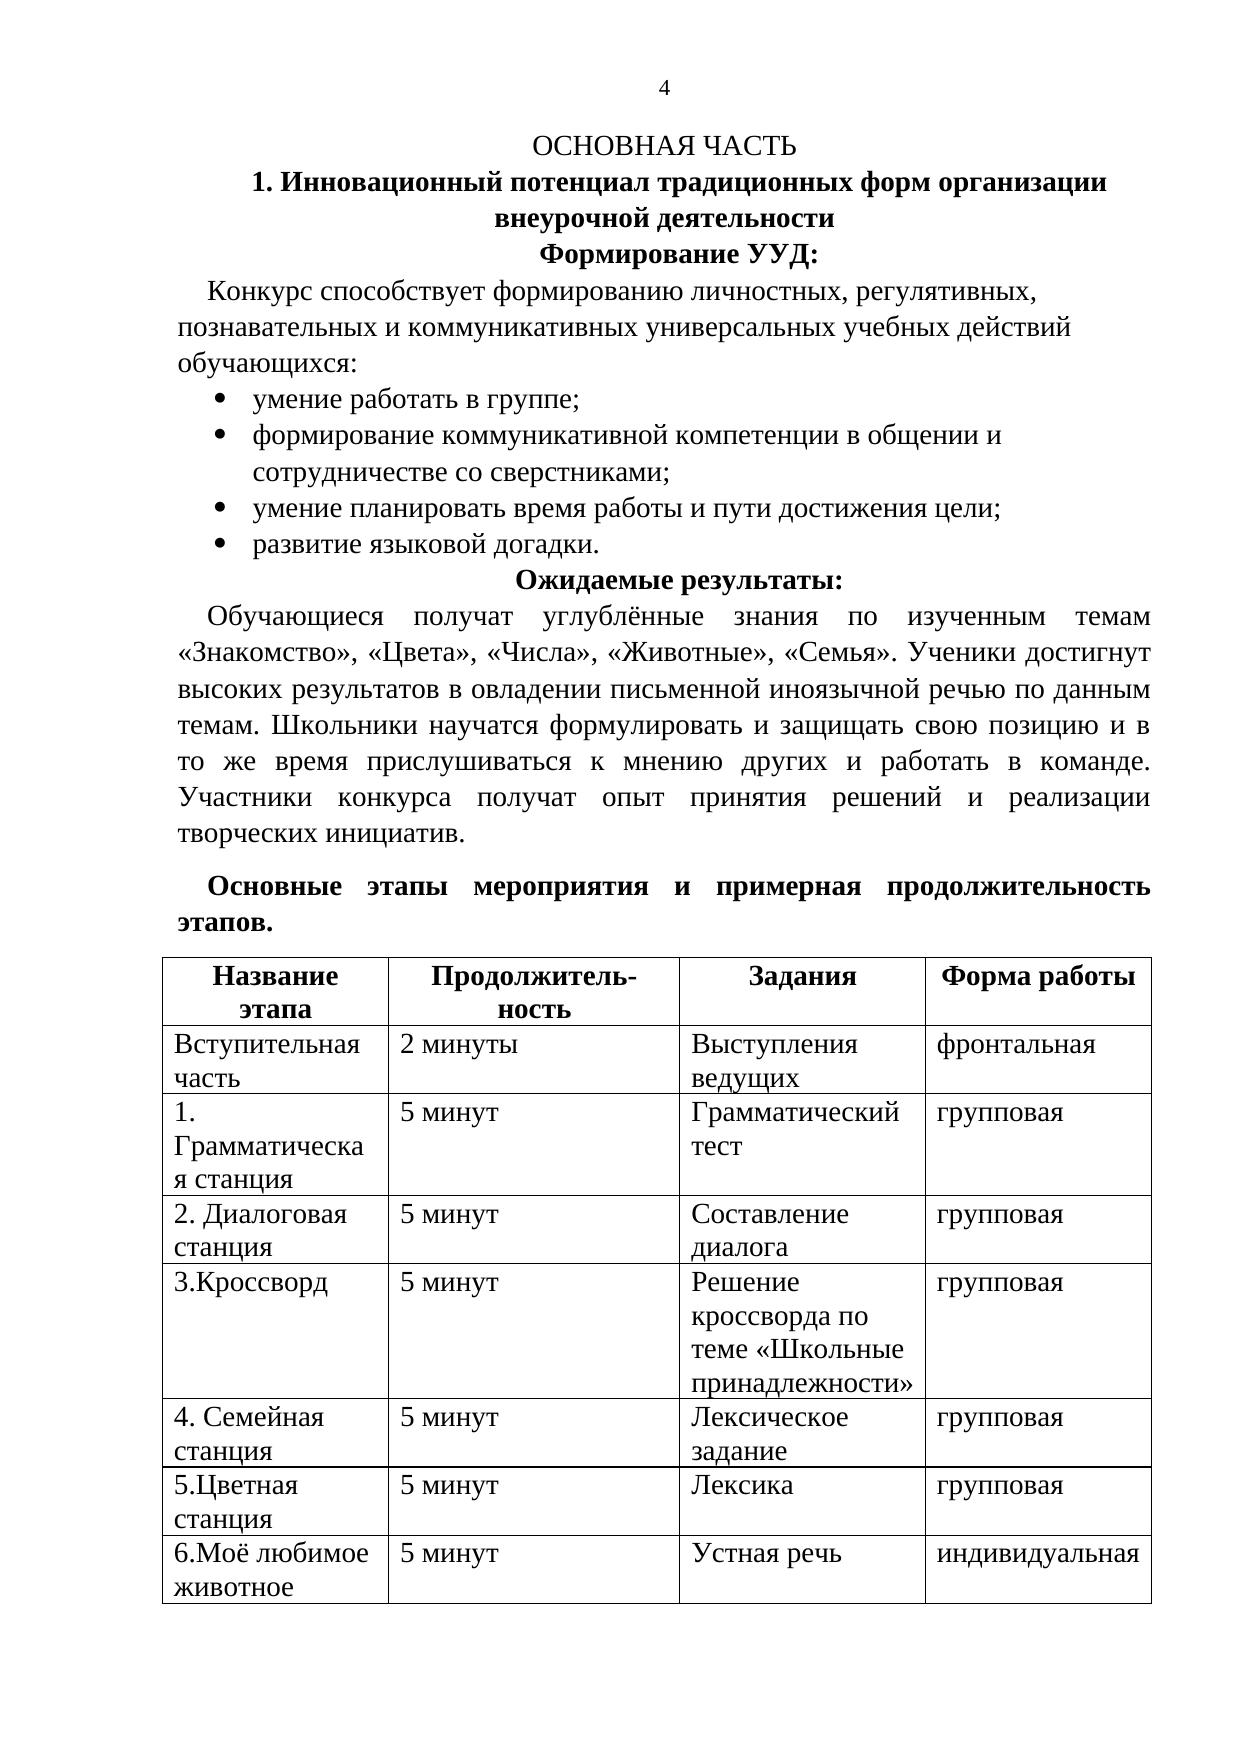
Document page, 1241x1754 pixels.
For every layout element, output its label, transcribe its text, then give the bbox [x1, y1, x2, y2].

table_cell Выступления ведущих [680, 1026, 925, 1093]
table_cell 5 минут [389, 1536, 679, 1603]
table_cell 5 минут [389, 1196, 679, 1263]
table_cell Составление диалога [680, 1196, 925, 1263]
list формирование коммуникативной компетенции в общении и сотрудничестве со сверстниками; [215, 417, 1152, 487]
table_cell групповая [926, 1094, 1151, 1195]
text Формирование УУД: [177, 237, 1152, 270]
list развитие языковой догадки. [215, 526, 1152, 560]
table_cell групповая [926, 1399, 1151, 1466]
table_cell индивидуальная [926, 1536, 1151, 1603]
table_cell Лексическое задание [680, 1399, 925, 1466]
text Обучающиеся получат углублённые знания по изученным темам «Знакомство», «Цвета», «Числа», «Животные», «Семья». Ученики достигнут высоких результатов в овладении письменной иноязычной речью по данным темам. Школьники научатся формулировать и защищать свою позицию и в то же время прислушиваться к мнению других и работать в команде. Участники конкурса получат опыт принятия решений и реализации творческих инициатив. [177, 598, 1152, 849]
table_cell фронтальная [926, 1026, 1151, 1093]
text Конкурс способствует формированию личностных, регулятивных, познавательных и коммуникативных универсальных учебных действий обучающихся: [177, 273, 1152, 378]
table_cell Вступительная часть [163, 1026, 388, 1093]
table_cell групповая [926, 1196, 1151, 1263]
table_cell 2 минуты [389, 1026, 679, 1093]
table_cell Решение кроссворда по теме «Школьные принадлежности» [680, 1264, 925, 1398]
text 1. Инновационный потенциал традиционных форм организации внеурочной деятельности [177, 164, 1152, 234]
table_cell Грамматический тест [680, 1094, 925, 1195]
table_cell 1. Грамматическая станция [163, 1094, 388, 1195]
table_cell 5 минут [389, 1468, 679, 1534]
table_cell 5.Цветная станция [163, 1468, 388, 1534]
text Основные этапы мероприятия и примерная продолжительность этапов. [177, 868, 1152, 938]
table_cell групповая [926, 1468, 1151, 1534]
text Ожидаемые результаты: [177, 562, 1152, 596]
table_header Задания [680, 958, 925, 1025]
table_cell 5 минут [389, 1264, 679, 1398]
table_cell 4. Семейная станция [163, 1399, 388, 1466]
table_cell 5 минут [389, 1399, 679, 1466]
table_header Продолжитель-ность [389, 958, 679, 1025]
table_cell групповая [926, 1264, 1151, 1398]
table_header Форма работы [926, 958, 1151, 1025]
list умение работать в группе; [215, 381, 1152, 415]
table_cell Устная речь [680, 1536, 925, 1603]
list умение планировать время работы и пути достижения цели; [215, 490, 1152, 523]
text ОСНОВНАЯ ЧАСТЬ [177, 128, 1152, 162]
table_cell Лексика [680, 1468, 925, 1534]
table_cell 6.Моё любимое животное [163, 1536, 388, 1603]
table_cell 3.Кроссворд [163, 1264, 388, 1398]
table_header Название этапа [163, 958, 388, 1025]
table_cell 5 минут [389, 1094, 679, 1195]
table_cell 2. Диалоговая станция [163, 1196, 388, 1263]
